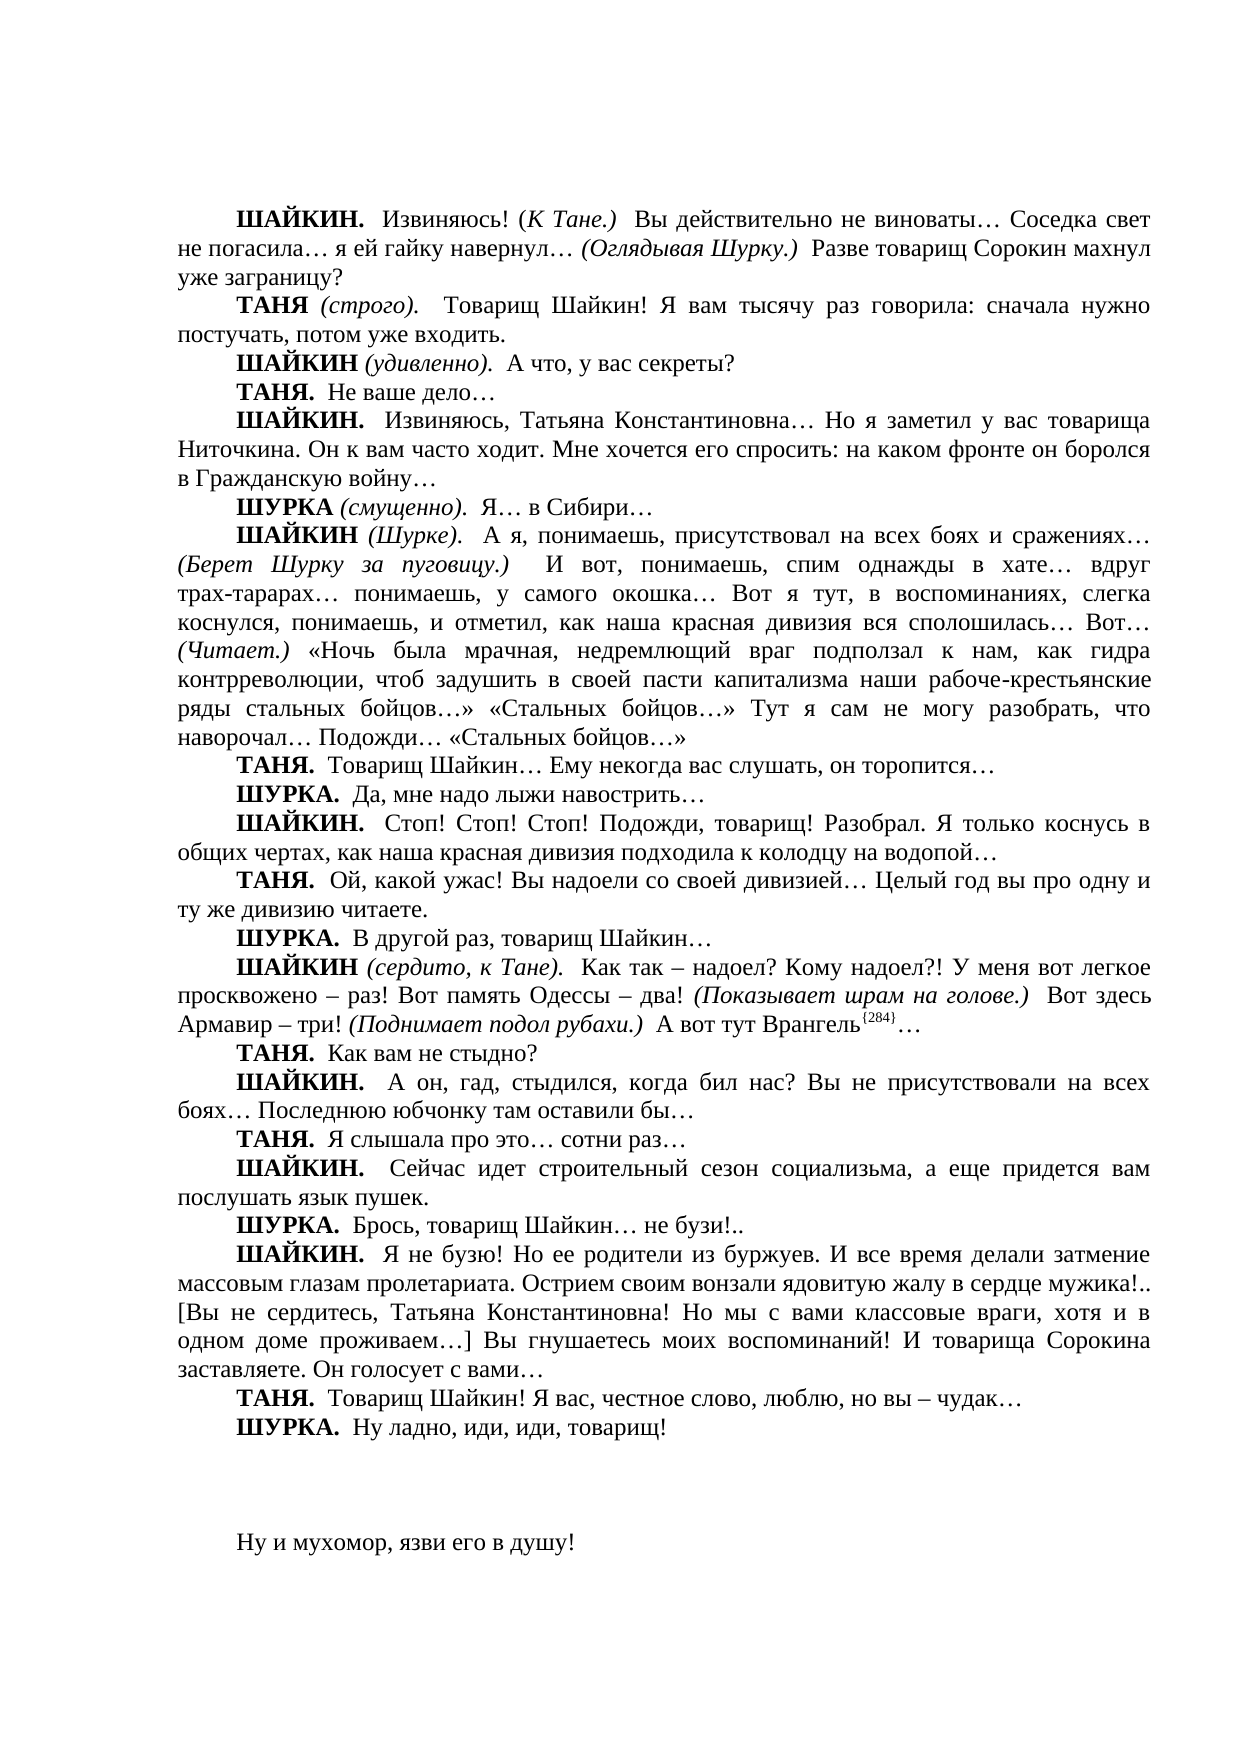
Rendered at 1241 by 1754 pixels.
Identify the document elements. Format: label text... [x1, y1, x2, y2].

text ШАЙКИН (Шурке). А я, понимаешь, присутствовал на всех боях и сражениях… (Берет Шурку за пуговицу.) И вот, понимаешь, спим однажды в хате… вдруг трах-тарарах… понимаешь, у самого окошка… Вот я тут, в воспоминаниях, слегка коснулся, понимаешь, и отметил, как наша красная дивизия вся сполошилась… Вот… (Читает.) «Ночь была мрачная, недремлющий враг подползал к нам, как гидра контрреволюции, чтоб задушить в своей пасти капитализма наши рабоче-крестьянские ряды стальных бойцов…» «Стальных бойцов…» Тут я сам не могу разобрать, что наворочал… Подожди… «Стальных бойцов…» [177, 521, 1152, 751]
text ШАЙКИН. А он, гад, стыдился, когда бил нас? Вы не присутствовали на всех боях… Последнюю юбчонку там оставили бы… [177, 1067, 1152, 1124]
text ШАЙКИН. Я не бузю! Но ее родители из буржуев. И все время делали затмение массовым глазам пролетариата. Острием своим вонзали ядовитую жалу в сердце мужика!.. [Вы не сердитесь, Татьяна Константиновна! Но мы с вами классовые враги, хотя и в одном доме проживаем…] Вы гнушаетесь моих воспоминаний! И товарища Сорокина заставляете. Он голосует с вами… [177, 1239, 1152, 1383]
text ТАНЯ. Товарищ Шайкин… Ему некогда вас слушать, он торопится… [177, 751, 1152, 779]
text ШУРКА. Да, мне надо лыжи навострить… [177, 779, 1152, 808]
text ШАЙКИН. Извиняюсь, Татьяна Константиновна… Но я заметил у вас товарища Ниточкина. Он к вам часто ходит. Мне хочется его спросить: на каком фронте он боролся в Гражданскую войну… [177, 406, 1152, 492]
text ШУРКА. В другой раз, товарищ Шайкин… [177, 923, 1152, 952]
text ШАЙКИН. Сейчас идет строительный сезон социализьма, а еще придется вам послушать язык пушек. [177, 1153, 1152, 1211]
text ТАНЯ. Я слышала про это… сотни раз… [177, 1124, 1152, 1153]
text ШАЙКИН (сердито, к Тане). Как так – надоел? Кому надоел?! У меня вот легкое просквожено – раз! Вот память Одессы – два! (Показывает шрам на голове.) Вот здесь Армавир – три! (Поднимает подол рубахи.) А вот тут Врангель{284}… [177, 952, 1152, 1038]
text ШАЙКИН. Извиняюсь! (К Тане.) Вы действительно не виноваты… Соседка свет не погасила… я ей гайку навернул… (Оглядывая Шурку.) Разве товарищ Сорокин махнул уже заграницу? [177, 204, 1152, 291]
text ТАНЯ. Ой, какой ужас! Вы надоели со своей дивизией… Целый год вы про одну и ту же дивизию читаете. [177, 866, 1152, 923]
text ШАЙКИН. Стоп! Стоп! Стоп! Подожди, товарищ! Разобрал. Я только коснусь в общих чертах, как наша красная дивизия подходила к колодцу на водопой… [177, 808, 1152, 866]
text ТАНЯ. Товарищ Шайкин! Я вас, честное слово, люблю, но вы – чудак… [177, 1383, 1152, 1412]
text Ну и мухомор, язви его в душу! [177, 1527, 1152, 1556]
text ТАНЯ. Как вам не стыдно? [177, 1038, 1152, 1067]
text ТАНЯ (строго). Товарищ Шайкин! Я вам тысячу раз говорила: сначала нужно постучать, потом уже входить. [177, 291, 1152, 348]
text ШУРКА. Брось, товарищ Шайкин… не бузи!.. [177, 1211, 1152, 1239]
text ШАЙКИН (удивленно). А что, у вас секреты? [177, 348, 1152, 377]
text ТАНЯ. Не ваше дело… [177, 377, 1152, 406]
text ШУРКА (смущенно). Я… в Сибири… [177, 492, 1152, 521]
text ШУРКА. Ну ладно, иди, иди, товарищ! [177, 1412, 1152, 1441]
